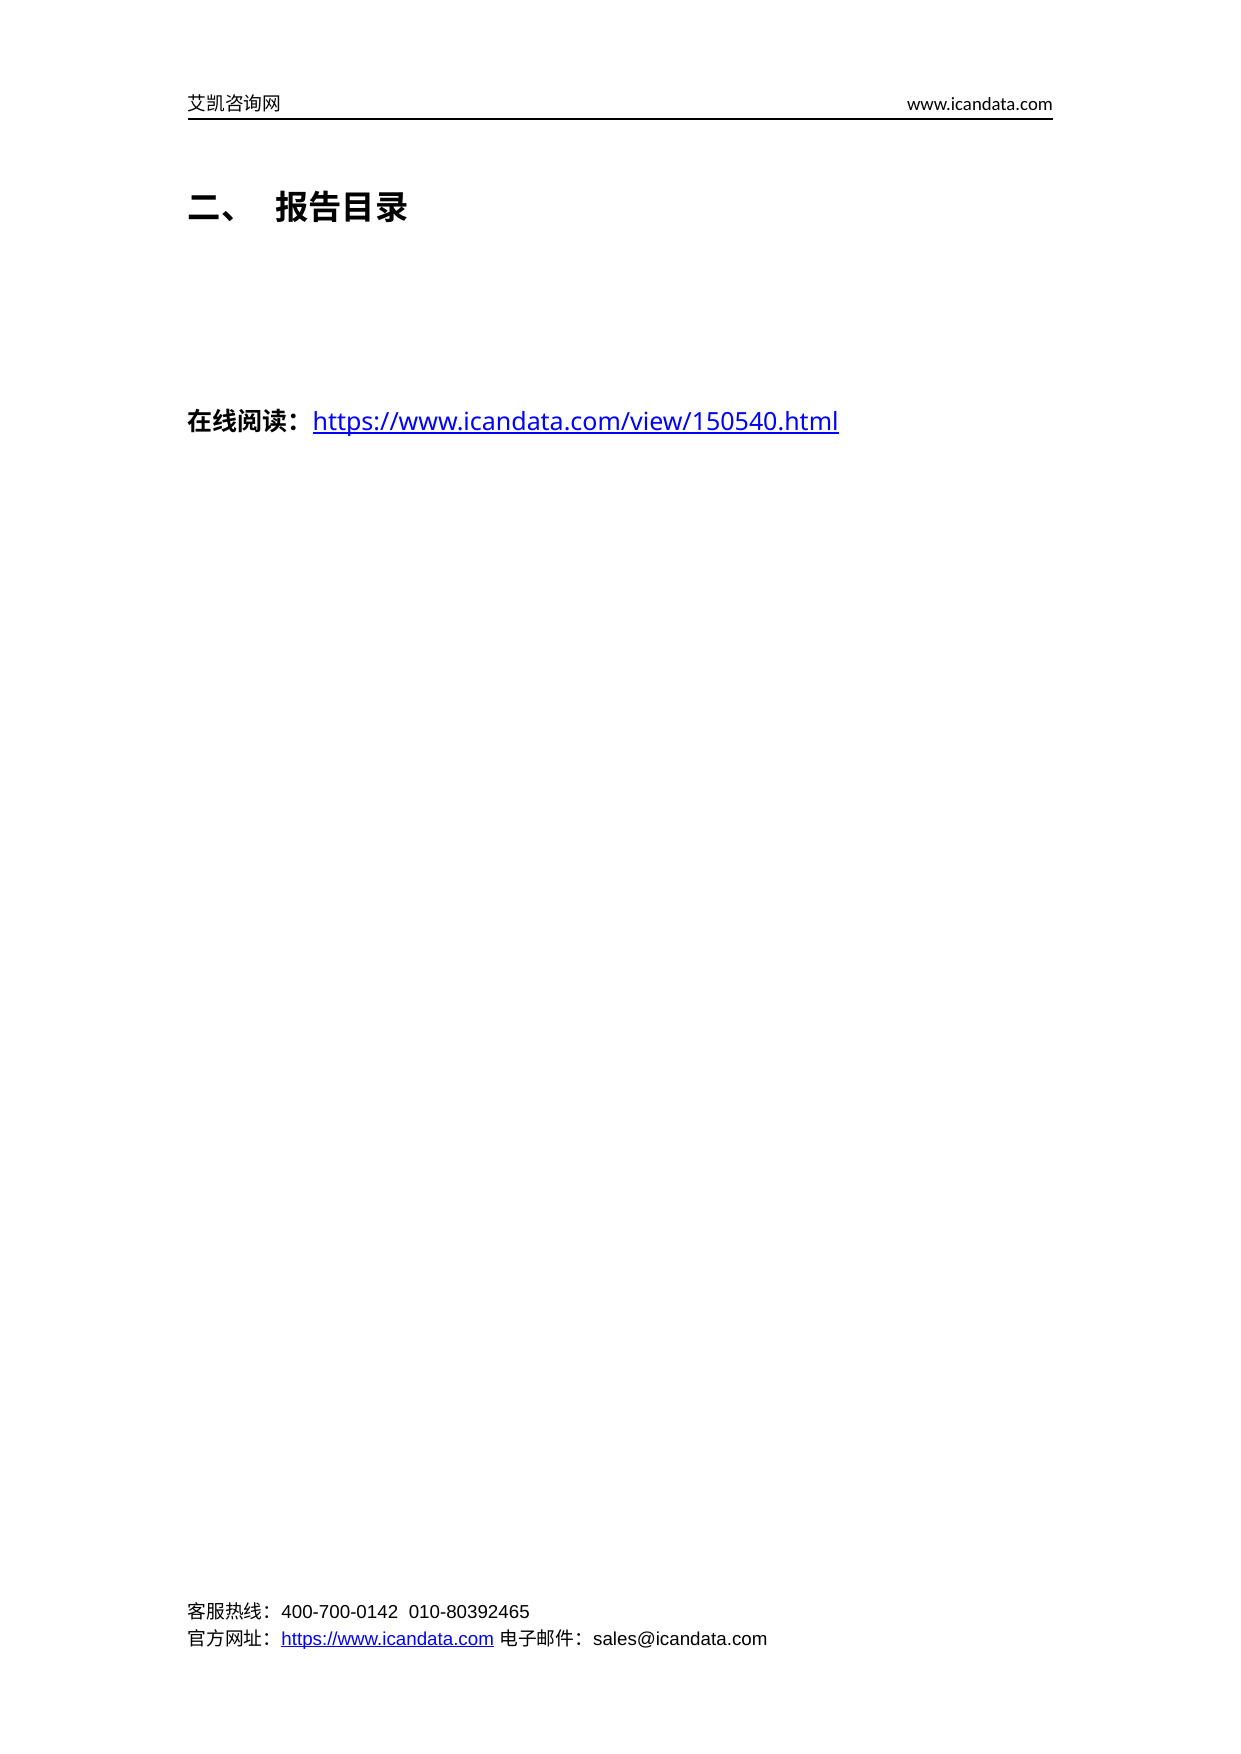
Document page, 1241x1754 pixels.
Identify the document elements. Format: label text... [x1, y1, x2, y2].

text 在线阅读：https://www.icandata.com/view/150540.html [187, 387, 1053, 452]
subtitle 报告目录 [187, 172, 1053, 237]
